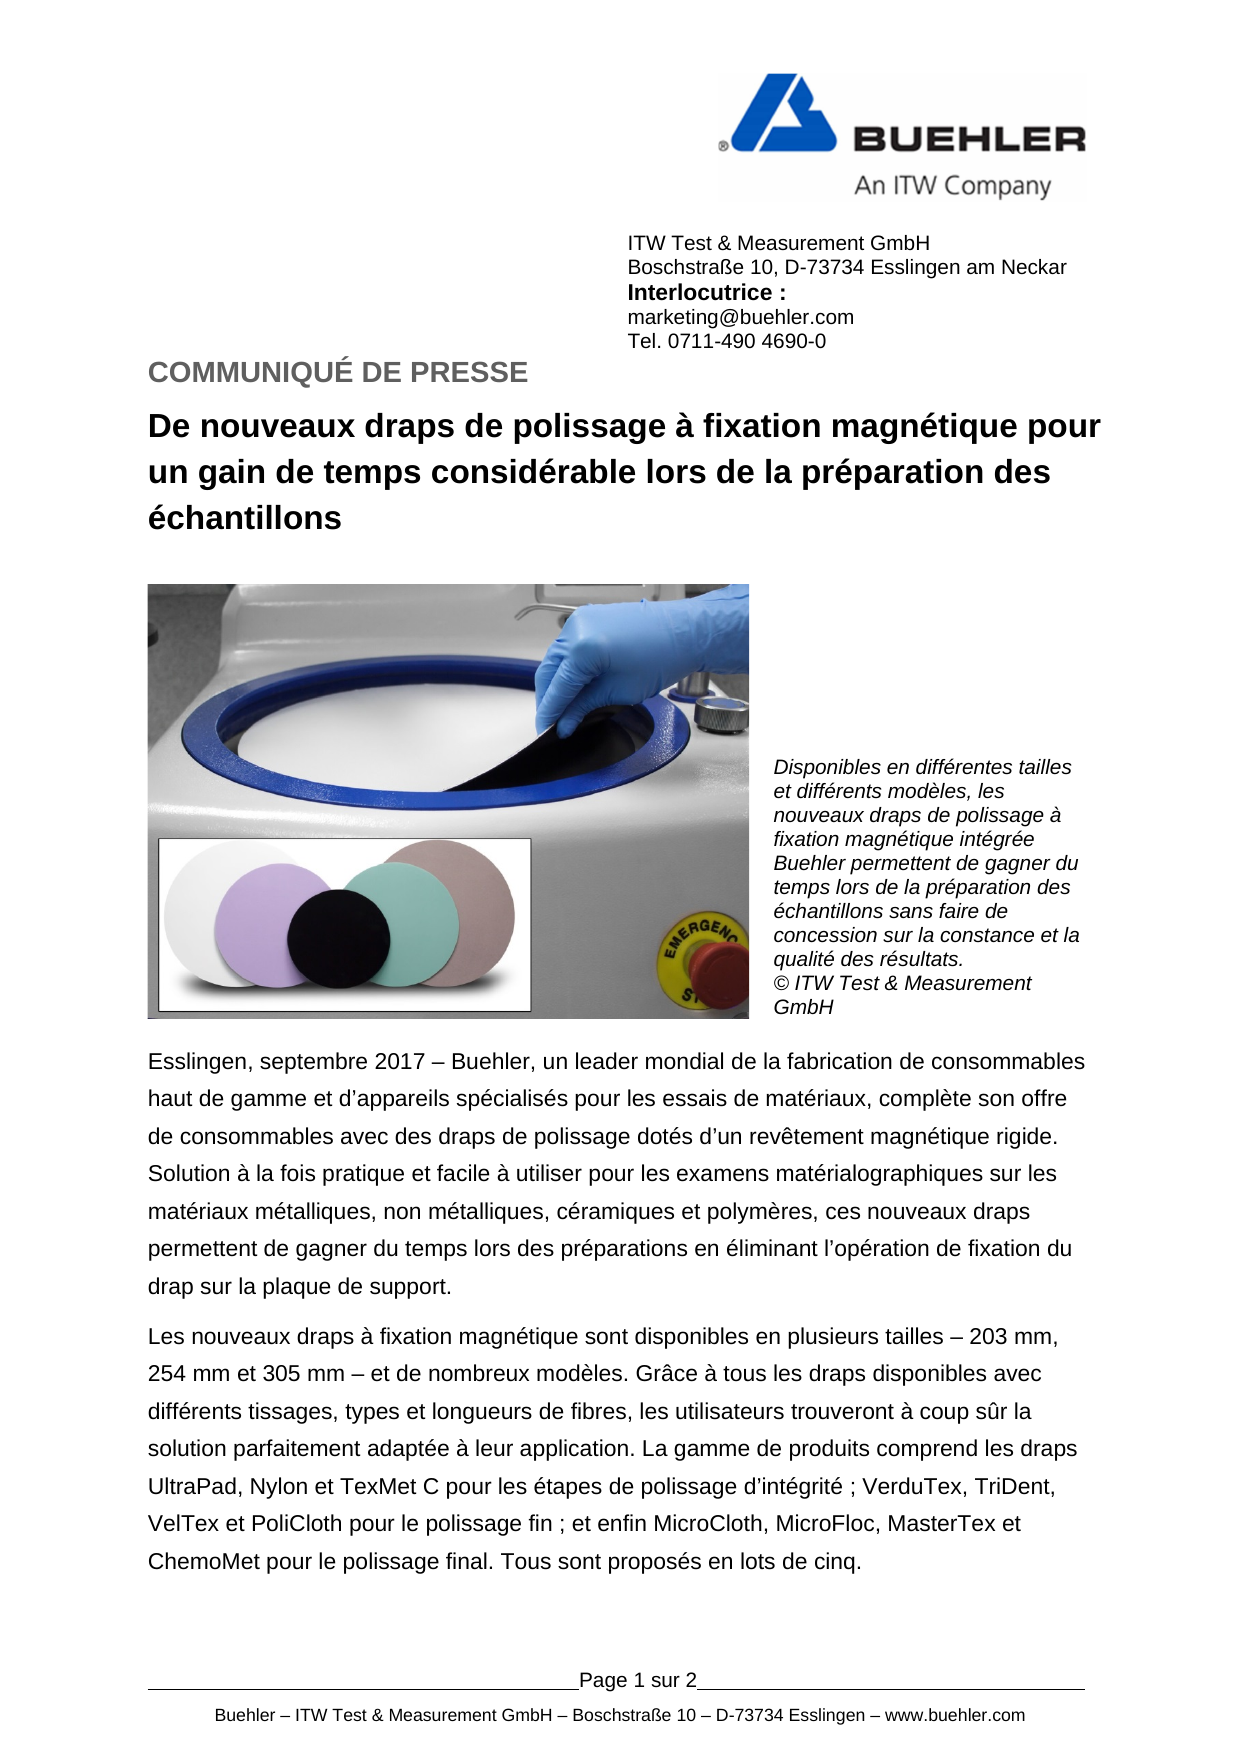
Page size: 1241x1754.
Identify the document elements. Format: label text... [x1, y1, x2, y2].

text Les nouveaux draps à fixation magnétique sont disponibles en plusieurs tailles – 203 mm, 254 mm et 305 mm – et de nombreux modèles. Grâce à tous les draps disponibles avec différents tissages, types et longueurs de fibres, les utilisateurs trouveront à coup sûr la solution parfaitement adaptée à leur application. La gamme de produits comprend les draps UltraPad, Nylon et TexMet C pour les étapes de polissage d’intégrité ; VerduTex, TriDent, VelTex et PoliCloth pour le polissage fin ; et enfin MicroCloth, MicroFloc, MasterTex et ChemoMet pour le polissage final. Tous sont proposés en lots de cinq. [148, 1314, 1093, 1577]
picture [718, 73, 1087, 202]
text De nouveaux draps de polissage à fixation magnétique pour un gain de temps considérable lors de la préparation des échantillons [148, 401, 1122, 584]
table_header Disponibles en différentes tailles et différents modèles, les nouveaux draps de polissage à fixation magnétique intégrée Buehler permettent de gagner du temps lors de la préparation des échantillons sans faire de concession sur la constance et la qualité des résultats. © ITW Test & Measurement GmbH [762, 584, 1104, 1039]
table_header [136, 584, 762, 1039]
text Esslingen, septembre 2017 – Buehler, un leader mondial de la fabrication de consommables haut de gamme et d’appareils spécialisés pour les essais de matériaux, complète son offre de consommables avec des draps de polissage dotés d’un revêtement magnétique rigide. Solution à la fois pratique et facile à utiliser pour les examens matérialographiques sur les matériaux métalliques, non métalliques, céramiques et polymères, ces nouveaux draps permettent de gagner du temps lors des préparations en éliminant l’opération de fixation du drap sur la plaque de support. [148, 1039, 1093, 1302]
picture [147, 584, 750, 1019]
